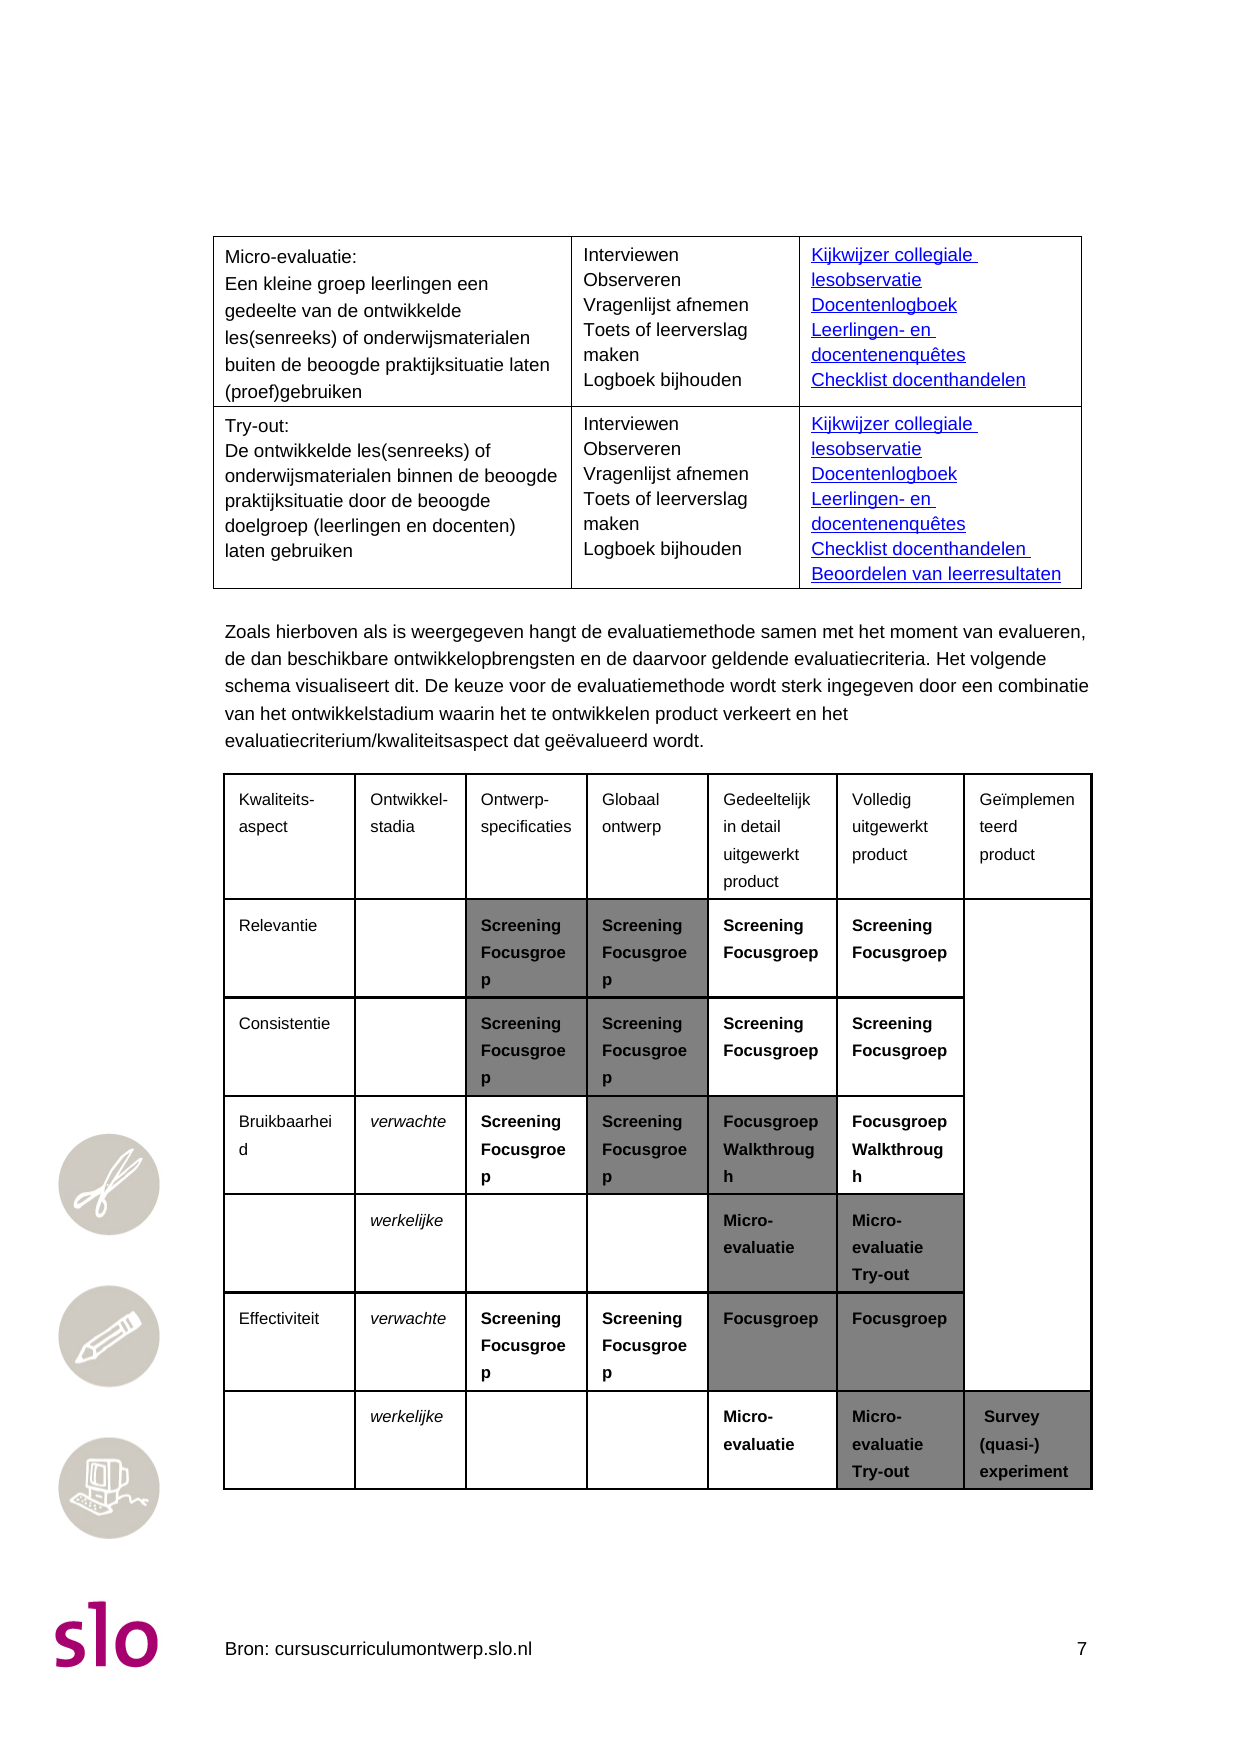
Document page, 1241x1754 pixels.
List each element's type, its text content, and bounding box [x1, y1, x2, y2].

table_cell [225, 1195, 354, 1291]
table_cell Screening Focusgroep [838, 999, 963, 1095]
table_cell Focusgroep Walkthrough [709, 1097, 836, 1193]
table_cell Interviewen Observeren Vragenlijst afnemen Toets of leerverslag maken Logboek bijhouden [572, 407, 799, 587]
table_cell Micro-evaluatie [709, 1392, 836, 1488]
table_cell Micro-evaluatie Try-out [838, 1392, 963, 1488]
table_header Micro-evaluatie: Een kleine groep leerlingen een gedeelte van de ontwikkelde les(senreeks) of onderwijsmaterialen buiten de beoogde praktijksituatie laten (proef)gebruiken [214, 237, 571, 406]
text Zoals hierboven als is weergegeven hangt de evaluatiemethode samen met het moment van evalueren, de dan beschikbare ontwikkelopbrengsten en de daarvoor geldende evaluatiecriteria. Het volgende schema visualiseert dit. De keuze voor de evaluatiemethode wordt sterk ingegeven door een combinatie van het ontwikkelstadium waarin het te ontwikkelen product verkeert en het evaluatiecriterium/kwaliteitsaspect dat geëvalueerd wordt. [224, 616, 1092, 751]
table_cell Survey (quasi-) experiment [965, 1392, 1090, 1488]
table_header Ontwikkel-stadia [356, 775, 465, 898]
table_cell Screening Focusgroep [838, 900, 963, 996]
table_cell verwachte [356, 1097, 465, 1193]
table_cell [467, 1392, 586, 1488]
table_cell Screening Focusgroep [588, 900, 707, 996]
table_cell [588, 1195, 707, 1291]
table_cell Try-out: De ontwikkelde les(senreeks) of onderwijsmaterialen binnen de beoogde praktijksituatie door de beoogde doelgroep (leerlingen en docenten) laten gebruiken [214, 407, 571, 587]
table_cell Screening Focusgroep [467, 900, 586, 996]
table_cell [356, 900, 465, 996]
table_cell Screening Focusgroep [467, 999, 586, 1095]
table_cell Focusgroep [709, 1294, 836, 1390]
table_cell Focusgroep [838, 1294, 963, 1390]
table_cell Micro-evaluatie [709, 1195, 836, 1291]
table_cell werkelijke [356, 1195, 465, 1291]
picture [37, 1117, 175, 1682]
table_cell Screening Focusgroep [467, 1097, 586, 1193]
table_cell werkelijke [356, 1392, 465, 1488]
table_cell Kijkwijzer collegiale lesobservatie Docentenlogboek Leerlingen- en docentenenquêtes Checklist docenthandelen Beoordelen van leerresultaten [800, 407, 1081, 587]
table_cell Focusgroep Walkthrough [838, 1097, 963, 1193]
table_cell Bruikbaarheid [225, 1097, 354, 1193]
table_header Gedeeltelijk in detail uitgewerkt product [709, 775, 836, 898]
table_header Geïmplemen teerd product [965, 775, 1090, 898]
table_header Globaal ontwerp [588, 775, 707, 898]
table_cell Relevantie [225, 900, 354, 996]
table_cell Screening Focusgroep [588, 1097, 707, 1193]
table_cell [225, 1392, 354, 1488]
table_cell Screening Focusgroep [709, 900, 836, 996]
table_header Interviewen Observeren Vragenlijst afnemen Toets of leerverslag maken Logboek bijhouden [572, 237, 799, 406]
table_cell Screening Focusgroep [467, 1294, 586, 1390]
table_cell Screening Focusgroep [588, 999, 707, 1095]
table_header Volledig uitgewerkt product [838, 775, 963, 898]
table_cell Screening Focusgroep [709, 999, 836, 1095]
table_header Kijkwijzer collegiale lesobservatie Docentenlogboek Leerlingen- en docentenenquêtes Checklist docenthandelen [800, 237, 1081, 406]
table_cell [467, 1195, 586, 1291]
table_cell [588, 1392, 707, 1488]
table_header Ontwerp-specificaties [467, 775, 586, 898]
table_header Kwaliteits-aspect [225, 775, 354, 898]
table_cell Micro-evaluatie Try-out [838, 1195, 963, 1291]
table_cell Screening Focusgroep [588, 1294, 707, 1390]
table_cell [356, 999, 465, 1095]
table_cell [965, 900, 1090, 1390]
table_cell Effectiviteit [225, 1294, 354, 1390]
table_cell verwachte [356, 1294, 465, 1390]
table_cell Consistentie [225, 999, 354, 1095]
